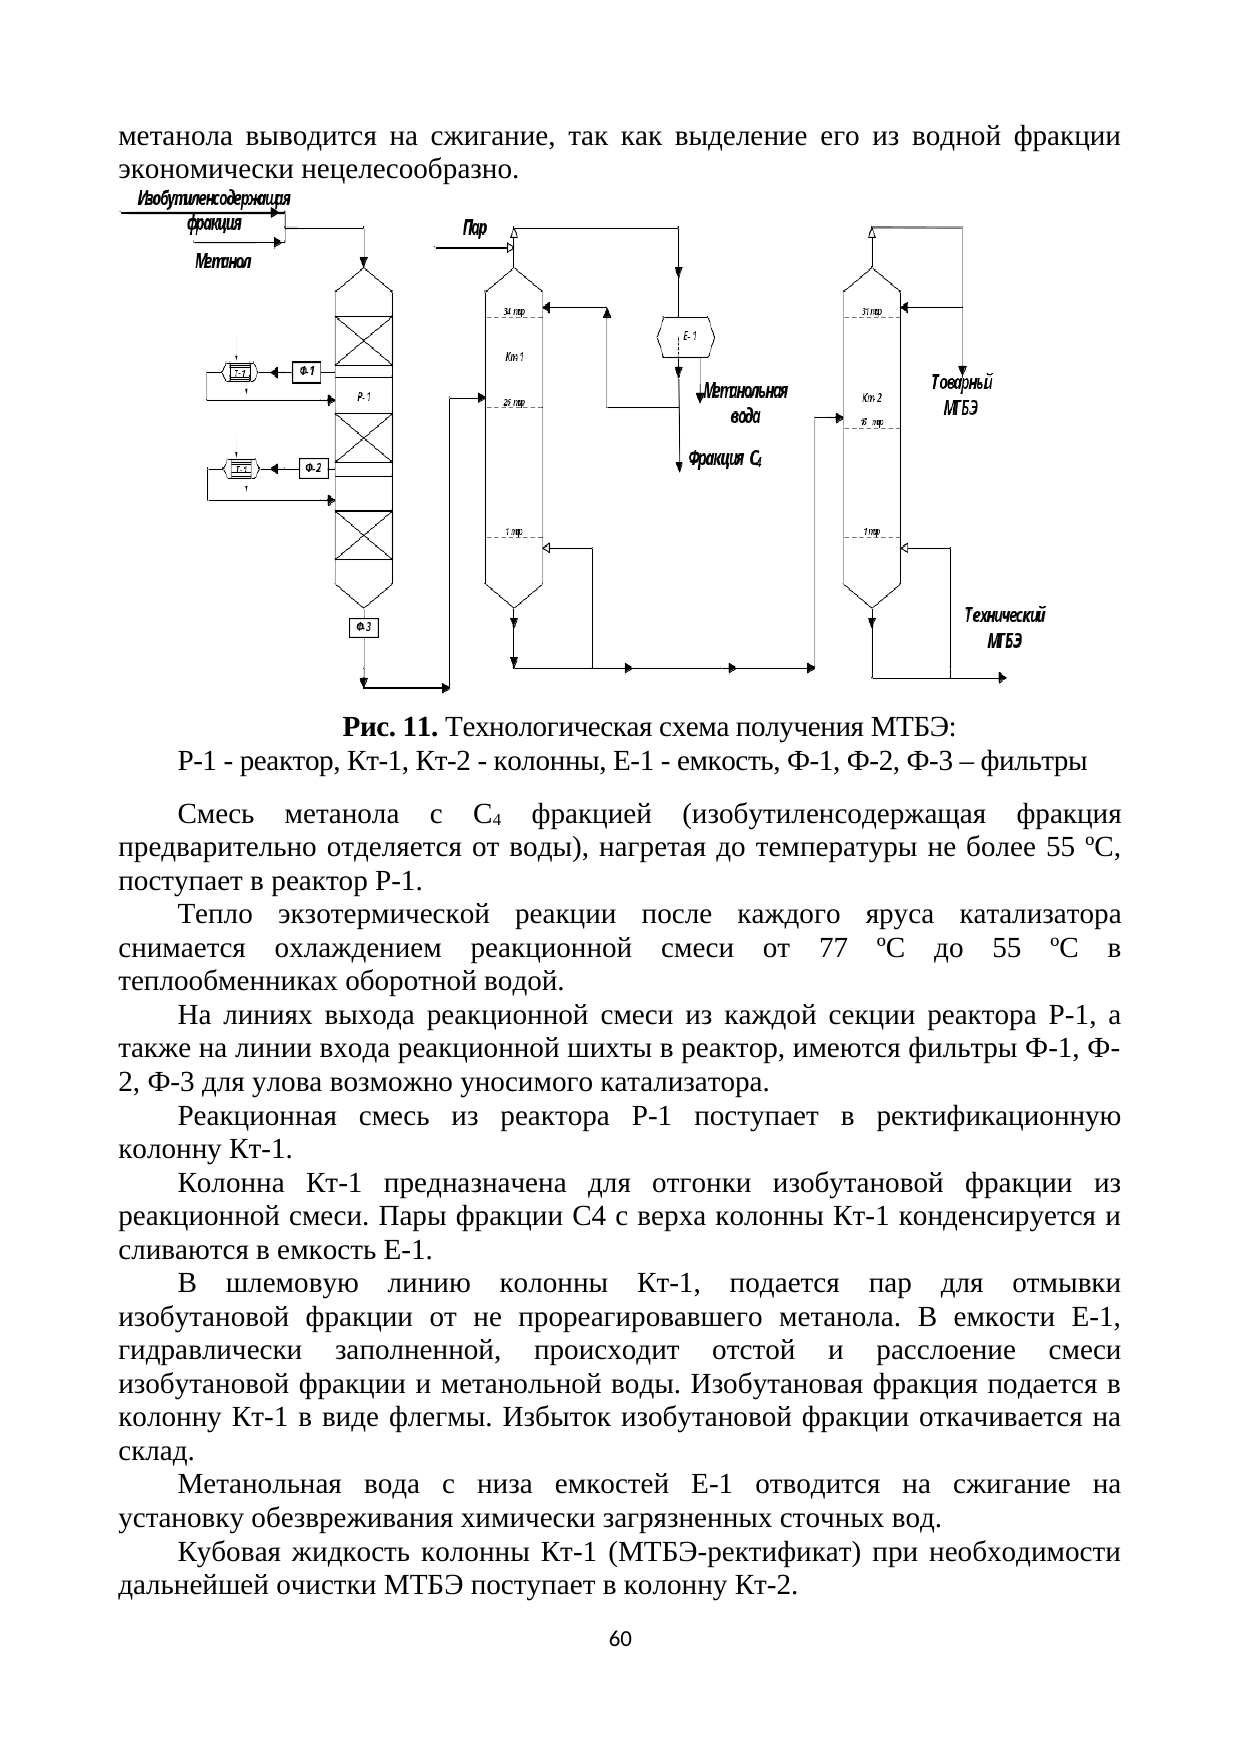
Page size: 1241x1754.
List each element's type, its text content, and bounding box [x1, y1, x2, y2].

text Кубовая жидкость колонны Кт-1 (МТБЭ-ректификат) при необходимости дальнейшей очистки МТБЭ поступает в колонну Кт-2. [118, 1534, 1122, 1601]
text Рис. 11. Технологическая схема получения МТБЭ: [118, 709, 1122, 743]
text Р-1 - реактор, Кт-1, Кт-2 - колонны, Е-1 - емкость, Ф-1, Ф-2, Ф-3 – фильтры [118, 743, 1122, 777]
text На линиях выхода реакционной смеси из каждой секции реактора Р-1, а также на линии входа реакционной шихты в реактор, имеются фильтры Ф-1, Ф-2, Ф-3 для улова возможно уносимого катализатора. [118, 997, 1122, 1098]
text Колонна Кт-1 предназначена для отгонки изобутановой фракции из реакционной смеси. Пары фракции С4 с верха колонны Кт-1 конденсируется и сливаются в емкость Е-1. [118, 1165, 1122, 1265]
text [118, 118, 1122, 185]
text Метанольная вода с низа емкостей Е-1 отводится на сжигание на установку обезвреживания химически загрязненных сточных вод. [118, 1467, 1122, 1534]
text В шлемовую линию колонны Кт-1, подается пар для отмывки изобутановой фракции от не прореагировавшего метанола. В емкости Е-1, гидравлически заполненной, происходит отстой и расслоение смеси изобутановой фракции и метанольной воды. Изобутановая фракция подается в колонну Кт-1 в виде флегмы. Избыток изобутановой фракции откачивается на склад. [118, 1265, 1122, 1467]
text Тепло экзотермической реакции после каждого яруса катализатора снимается охлаждением реакционной смеси от 77 ºС до 55 ºС в теплообменниках оборотной водой. [118, 896, 1122, 997]
text Смесь метанола с С4 фракцией (изобутиленсодержащая фракция предварительно отделяется от воды), нагретая до температуры не более 55 ºС, поступает в реактор Р-1. [118, 796, 1122, 896]
text Реакционная смесь из реактора Р-1 поступает в ректификационную колонну Кт-1. [118, 1098, 1122, 1165]
